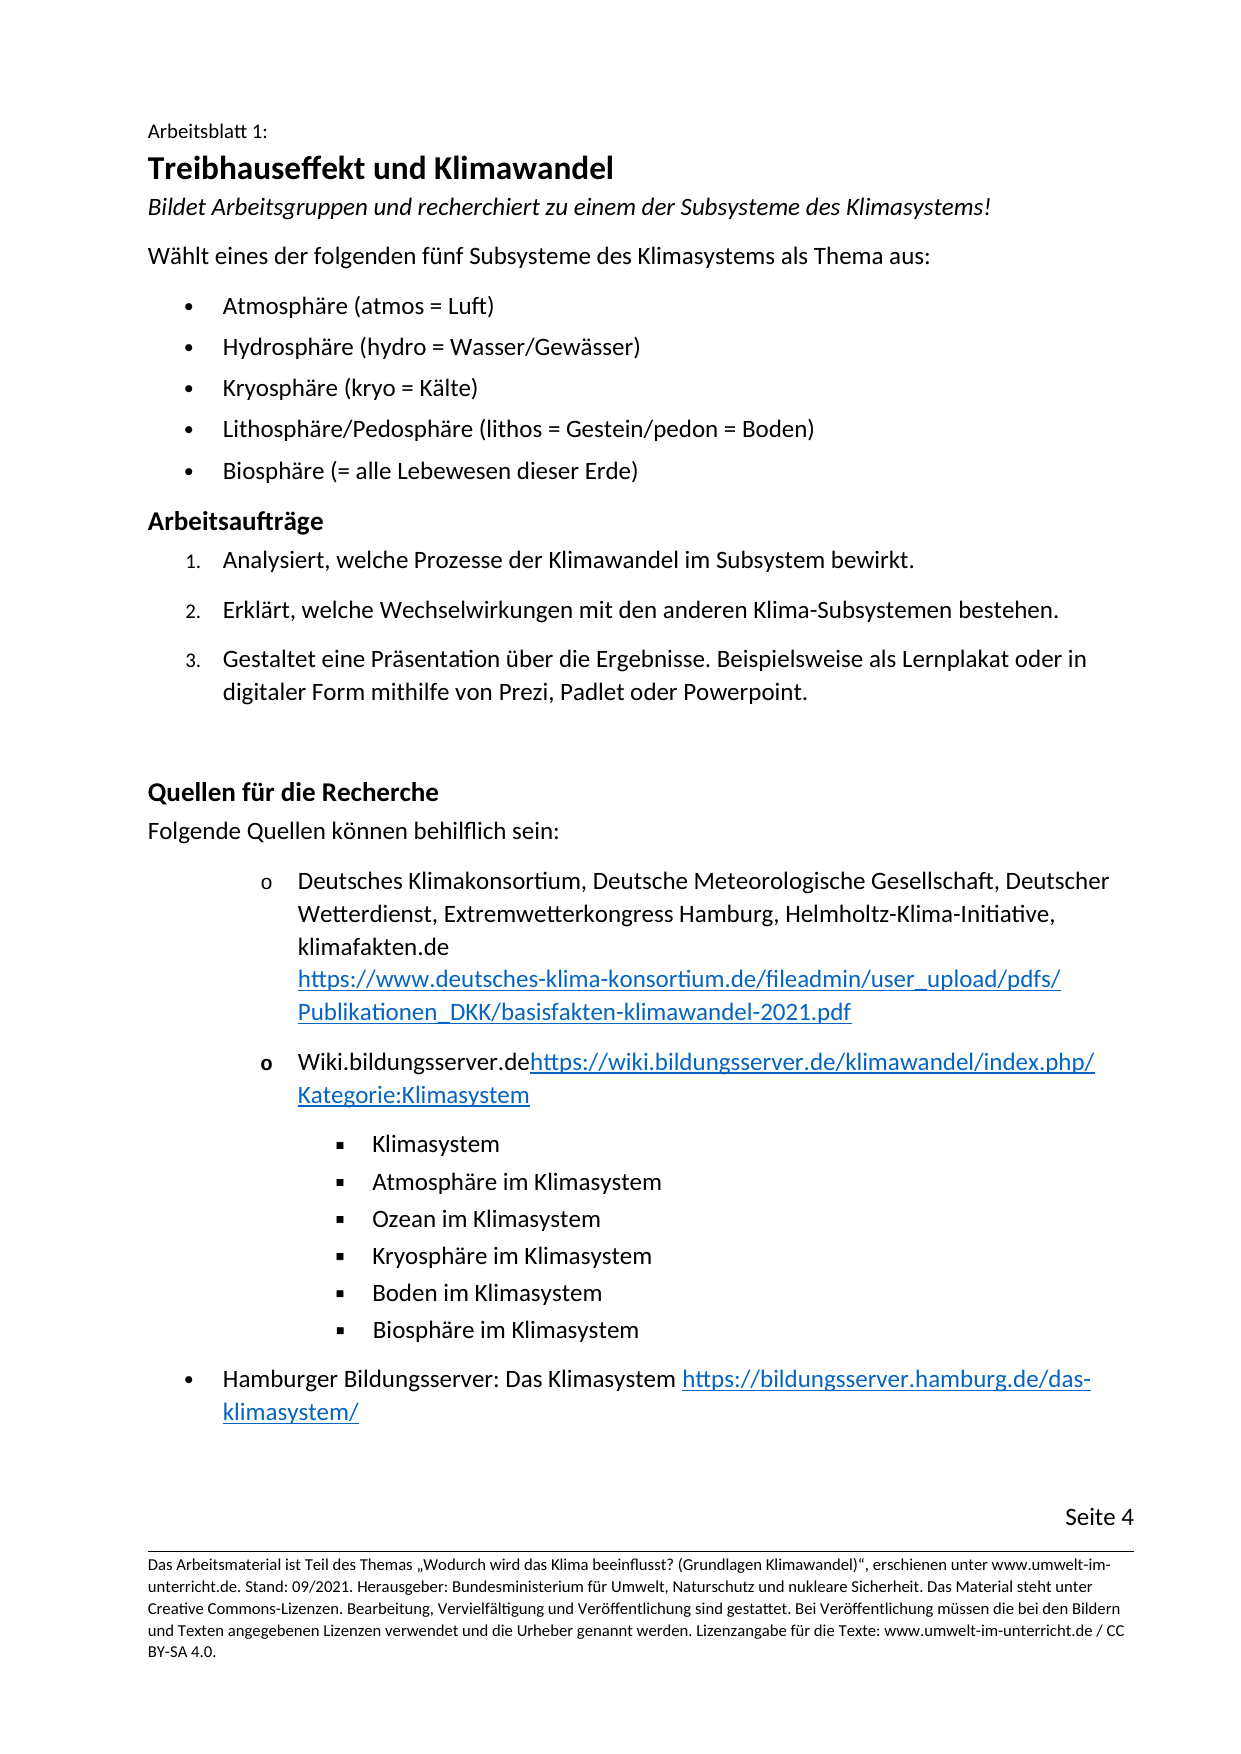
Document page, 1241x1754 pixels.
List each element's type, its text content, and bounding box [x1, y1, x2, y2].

list Erklärt, welche Wechselwirkungen mit den anderen Klima-Subsystemen bestehen. [185, 594, 1134, 624]
list Hamburger Bildungsserver: Das Klimasystem https://bildungsserver.hamburg.de/das-klimasystem/ [185, 1364, 1134, 1427]
list Ozean im Klimasystem [335, 1203, 1134, 1233]
list Kryosphäre im Klimasystem [335, 1240, 1134, 1270]
list Analysiert, welche Prozesse der Klimawandel im Subsystem bewirkt. [185, 544, 1134, 575]
list Gestaltet eine Präsentation über die Ergebnisse. Beispielsweise als Lernplakat oder in digitaler Form mithilfe von Prezi, Padlet oder Powerpoint. [185, 643, 1134, 707]
list Biosphäre im Klimasystem [335, 1314, 1134, 1344]
text Wählt eines der folgenden fünf Subsysteme des Klimasystems als Thema aus: [148, 240, 1134, 271]
list Atmosphäre (atmos = Luft) [185, 290, 1134, 320]
list Wiki.bildungsserver.dehttps://wiki.bildungsserver.de/klimawandel/index.php/Kategorie:Klimasystem [260, 1046, 1134, 1109]
text Bildet Arbeitsgruppen und recherchiert zu einem der Subsysteme des Klimasystems! [148, 191, 1134, 221]
list Hydrosphäre (hydro = Wasser/Gewässer) [185, 331, 1134, 362]
list Atmosphäre im Klimasystem [335, 1166, 1134, 1196]
list Kryosphäre (kryo = Kälte) [185, 372, 1134, 403]
text Folgende Quellen können behilflich sein: [148, 815, 1134, 846]
list Klimasystem [335, 1129, 1134, 1159]
list Deutsches Klimakonsortium, Deutsche Meteorologische Gesellschaft, Deutscher Wetterdienst, Extremwetterkongress Hamburg, Helmholtz-Klima-Initiative, klimafakten.de https://www.deutsches-klima-konsortium.de/fileadmin/user_upload/pdfs/Publikationen_DKK/basisfakten-klimawandel-2021.pdf [260, 865, 1134, 1027]
text Arbeitsblatt 1: Treibhauseffekt und Klimawandel [148, 118, 1134, 187]
list Biosphäre (= alle Lebewesen dieser Erde) [185, 455, 1134, 485]
text Arbeitsaufträge [148, 504, 1134, 537]
list Lithosphäre/Pedosphäre (lithos = Gestein/pedon = Boden) [185, 414, 1134, 444]
list Boden im Klimasystem [335, 1277, 1134, 1307]
text Quellen für die Recherche [148, 776, 1134, 808]
